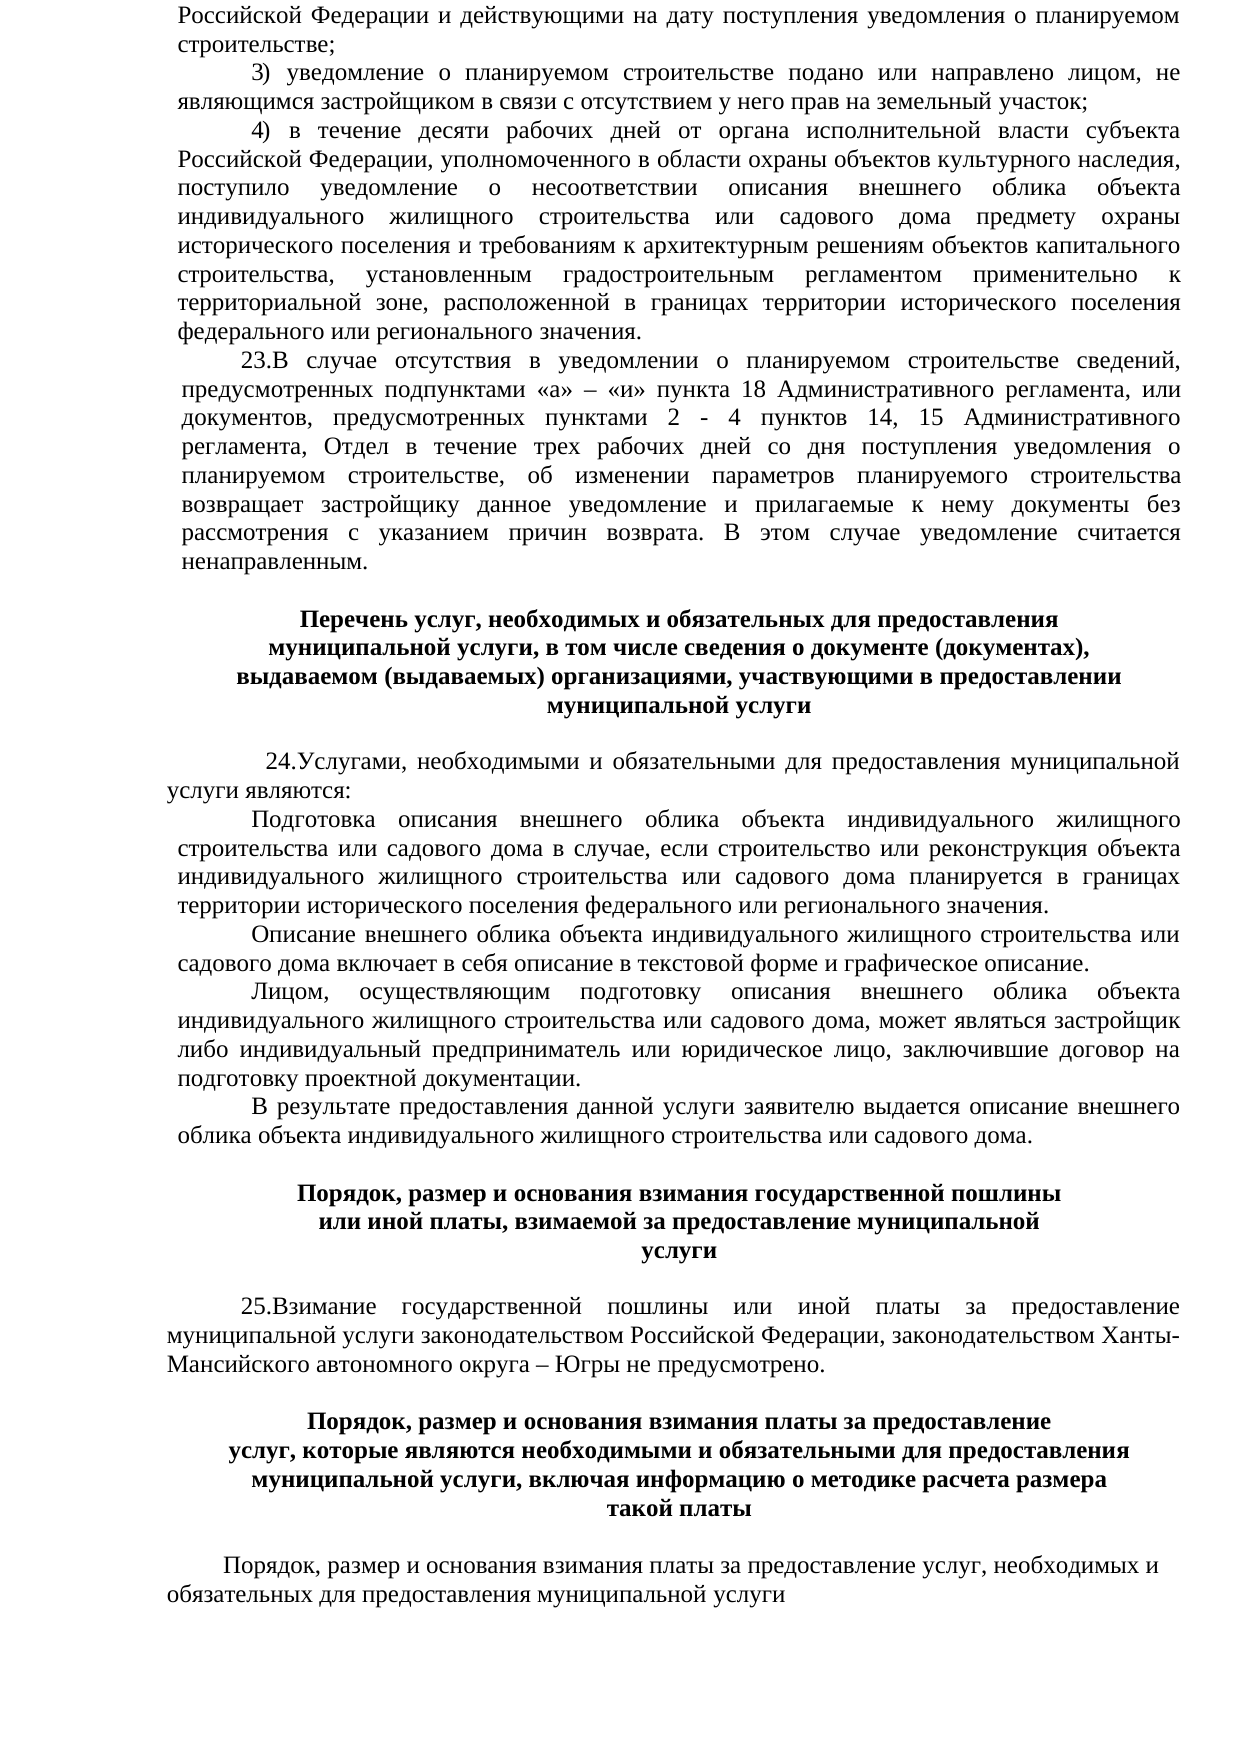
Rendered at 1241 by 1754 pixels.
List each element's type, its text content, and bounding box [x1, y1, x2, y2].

text Лицом, осуществляющим подготовку описания внешнего облика объекта индивидуального жилищного строительства или садового дома, может являться застройщик либо индивидуальный предприниматель или юридическое лицо, заключившие договор на подготовку проектной документации. [177, 976, 1181, 1091]
text Порядок, размер и основания взимания платы за предоставление [181, 1406, 1178, 1435]
text 24.Услугами, необходимыми и обязательными для предоставления муниципальной услуги являются: [167, 746, 1181, 804]
text услуг, которые являются необходимыми и обязательными для предоставления муниципальной услуги, включая информацию о методике расчета размера такой платы [228, 1435, 1130, 1521]
text 23.В случае отсутствия в уведомлении о планируемом строительстве сведений, предусмотренных подпунктами «а» – «и» пункта 18 Административного регламента, или документов, предусмотренных пунктами 2 - 4 пунктов 14, 15 Административного регламента, Отдел в течение трех рабочих дней со дня поступления уведомления о планируемом строительстве, об изменении параметров планируемого строительства возвращает застройщику данное уведомление и прилагаемые к нему документы без рассмотрения с указанием причин возврата. В этом случае уведомление считается ненаправленным. [181, 345, 1182, 575]
text Перечень услуг, необходимых и обязательных для предоставления муниципальной услуги, в том числе сведения о документе (документах), выдаваемом (выдаваемых) организациями, участвующими в предоставлении муниципальной услуги [236, 604, 1122, 719]
list в течение десяти рабочих дней от органа исполнительной власти субъекта Российской Федерации, уполномоченного в области охраны объектов культурного наследия, поступило уведомление о несоответствии описания внешнего облика объекта индивидуального жилищного строительства или садового дома предмету охраны исторического поселения и требованиям к архитектурным решениям объектов капитального строительства, установленным градостроительным регламентом применительно к территориальной зоне, расположенной в границах территории исторического поселения федерального или регионального значения. [177, 115, 1181, 345]
text Подготовка описания внешнего облика объекта индивидуального жилищного строительства или садового дома в случае, если строительство или реконструкция объекта индивидуального жилищного строительства или садового дома планируется в границах территории исторического поселения федерального или регионального значения. [177, 804, 1181, 919]
text Описание внешнего облика объекта индивидуального жилищного строительства или садового дома включает в себя описание в текстовой форме и графическое описание. [177, 919, 1181, 976]
text Российской Федерации и действующими на дату поступления уведомления о планируемом строительстве; [177, 0, 1181, 57]
text Порядок, размер и основания взимания государственной пошлины или иной платы, взимаемой за предоставление муниципальной услуги [277, 1178, 1081, 1264]
text 25.Взимание государственной пошлины или иной платы за предоставление муниципальной услуги законодательством Российской Федерации, законодательством Ханты-Мансийского автономного округа – Югры не предусмотрено. [167, 1291, 1181, 1378]
text Порядок, размер и основания взимания платы за предоставление услуг, необходимых и обязательных для предоставления муниципальной услуги [167, 1550, 1181, 1608]
list уведомление о планируемом строительстве подано или направлено лицом, не являющимся застройщиком в связи с отсутствием у него прав на земельный участок; [177, 57, 1181, 115]
text В результате предоставления данной услуги заявителю выдается описание внешнего облика объекта индивидуального жилищного строительства или садового дома. [177, 1091, 1181, 1149]
